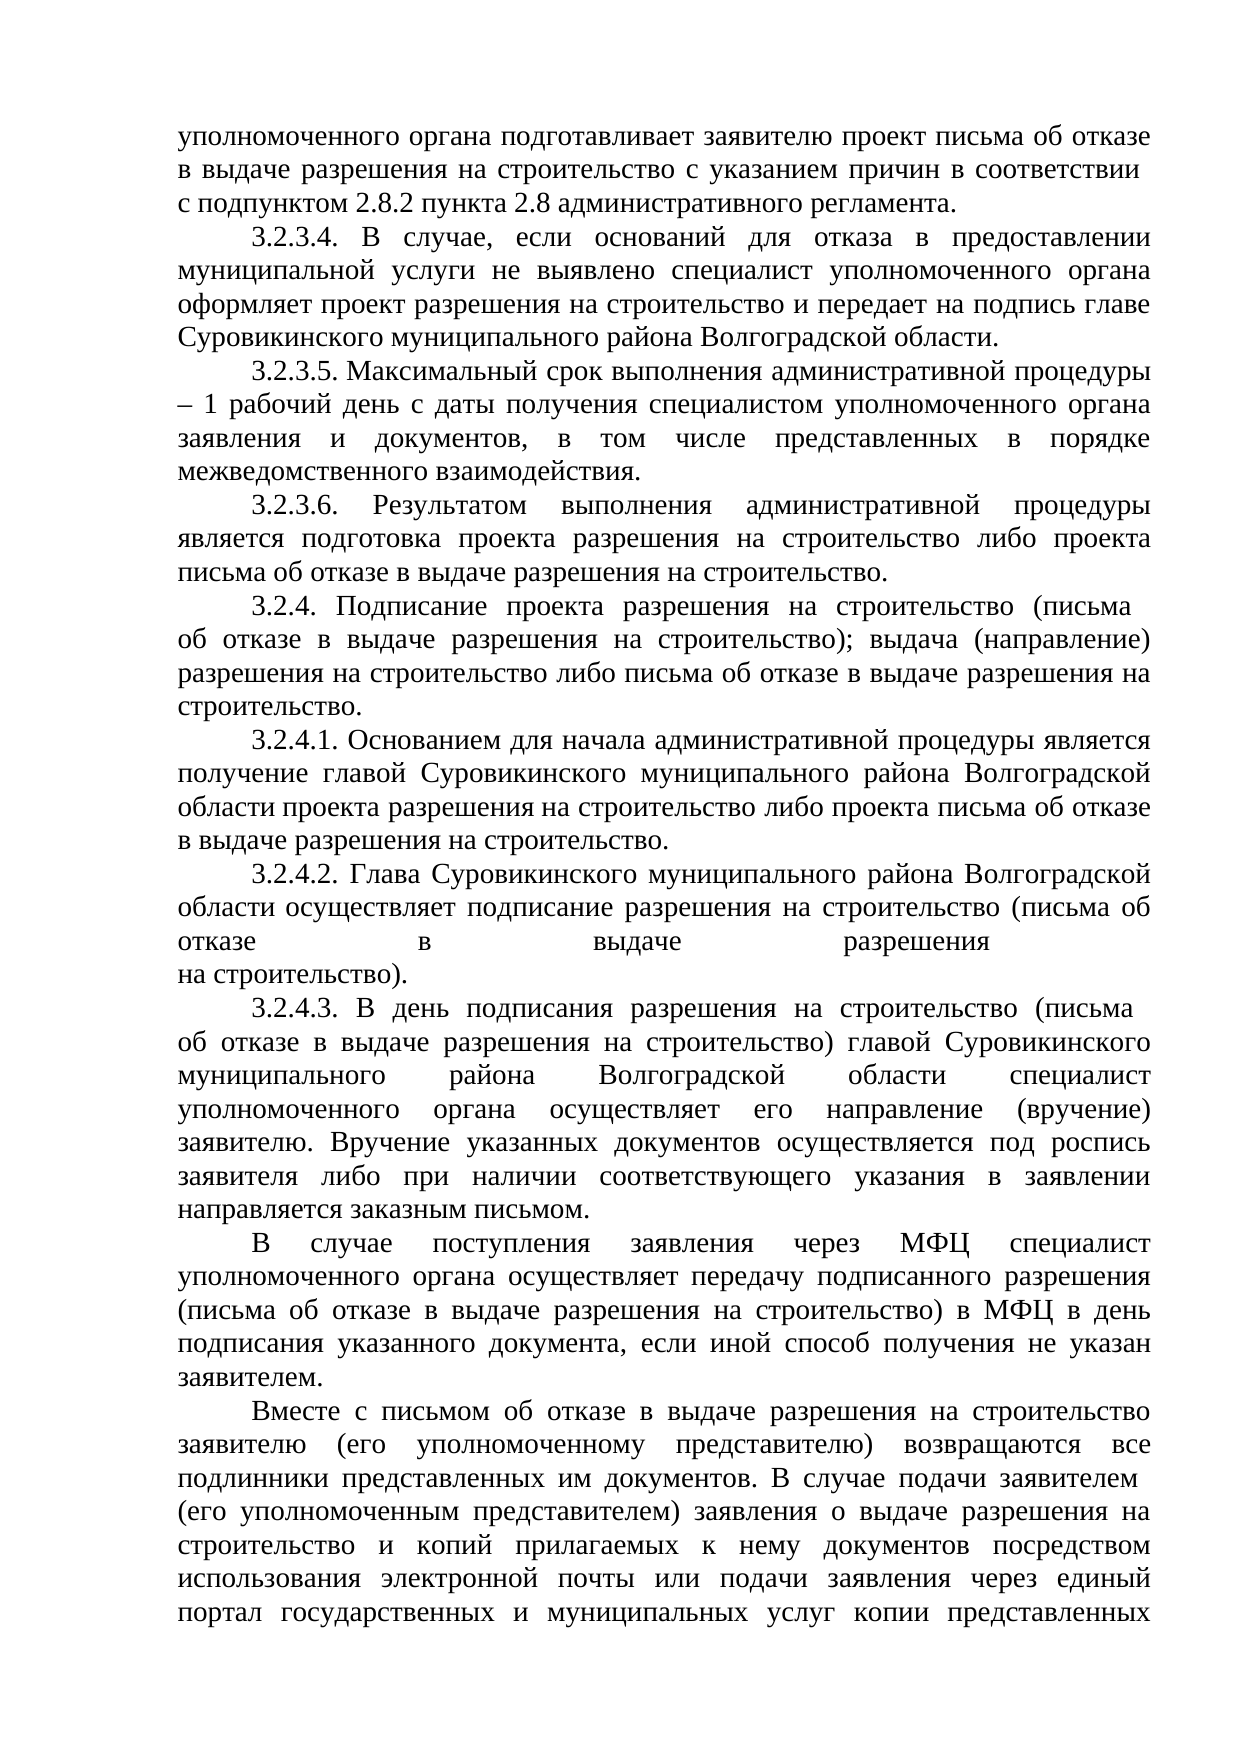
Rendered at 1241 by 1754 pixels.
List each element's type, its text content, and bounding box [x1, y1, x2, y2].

text 3.2.4.3. В день подписания разрешения на строительство (письма об отказе в выдаче разрешения на строительство) главой Суровикинского муниципального района Волгоградской области специалист уполномоченного органа осуществляет его направление (вручение) заявителю. Вручение указанных документов осуществляется под роспись заявителя либо при наличии соответствующего указания в заявлении направляется заказным письмом. [177, 990, 1152, 1225]
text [177, 118, 1152, 219]
text 3.2.4.2. Глава Суровикинского муниципального района Волгоградской области осуществляет подписание разрешения на строительство (письма об отказе в выдаче разрешения на строительство). [177, 856, 1152, 990]
text 3.2.4. Подписание проекта разрешения на строительство (письма об отказе в выдаче разрешения на строительство); выдача (направление) разрешения на строительство либо письма об отказе в выдаче разрешения на строительство. [177, 588, 1152, 722]
text 3.2.3.4. В случае, если оснований для отказа в предоставлении муниципальной услуги не выявлено специалист уполномоченного органа оформляет проект разрешения на строительство и передает на подпись главе Суровикинского муниципального района Волгоградской области. [177, 219, 1152, 353]
text В случае поступления заявления через МФЦ специалист уполномоченного органа осуществляет передачу подписанного разрешения (письма об отказе в выдаче разрешения на строительство) в МФЦ в день подписания указанного документа, если иной способ получения не указан заявителем. [177, 1225, 1152, 1393]
text 3.2.3.6. Результатом выполнения административной процедуры является подготовка проекта разрешения на строительство либо проекта письма об отказе в выдаче разрешения на строительство. [177, 487, 1152, 588]
text 3.2.4.1. Основанием для начала административной процедуры является получение главой Суровикинского муниципального района Волгоградской области проекта разрешения на строительство либо проекта письма об отказе в выдаче разрешения на строительство. [177, 722, 1152, 856]
text 3.2.3.5. Максимальный срок выполнения административной процедуры – 1 рабочий день с даты получения специалистом уполномоченного органа заявления и документов, в том числе представленных в порядке межведомственного взаимодействия. [177, 353, 1152, 487]
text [177, 1393, 1152, 1627]
